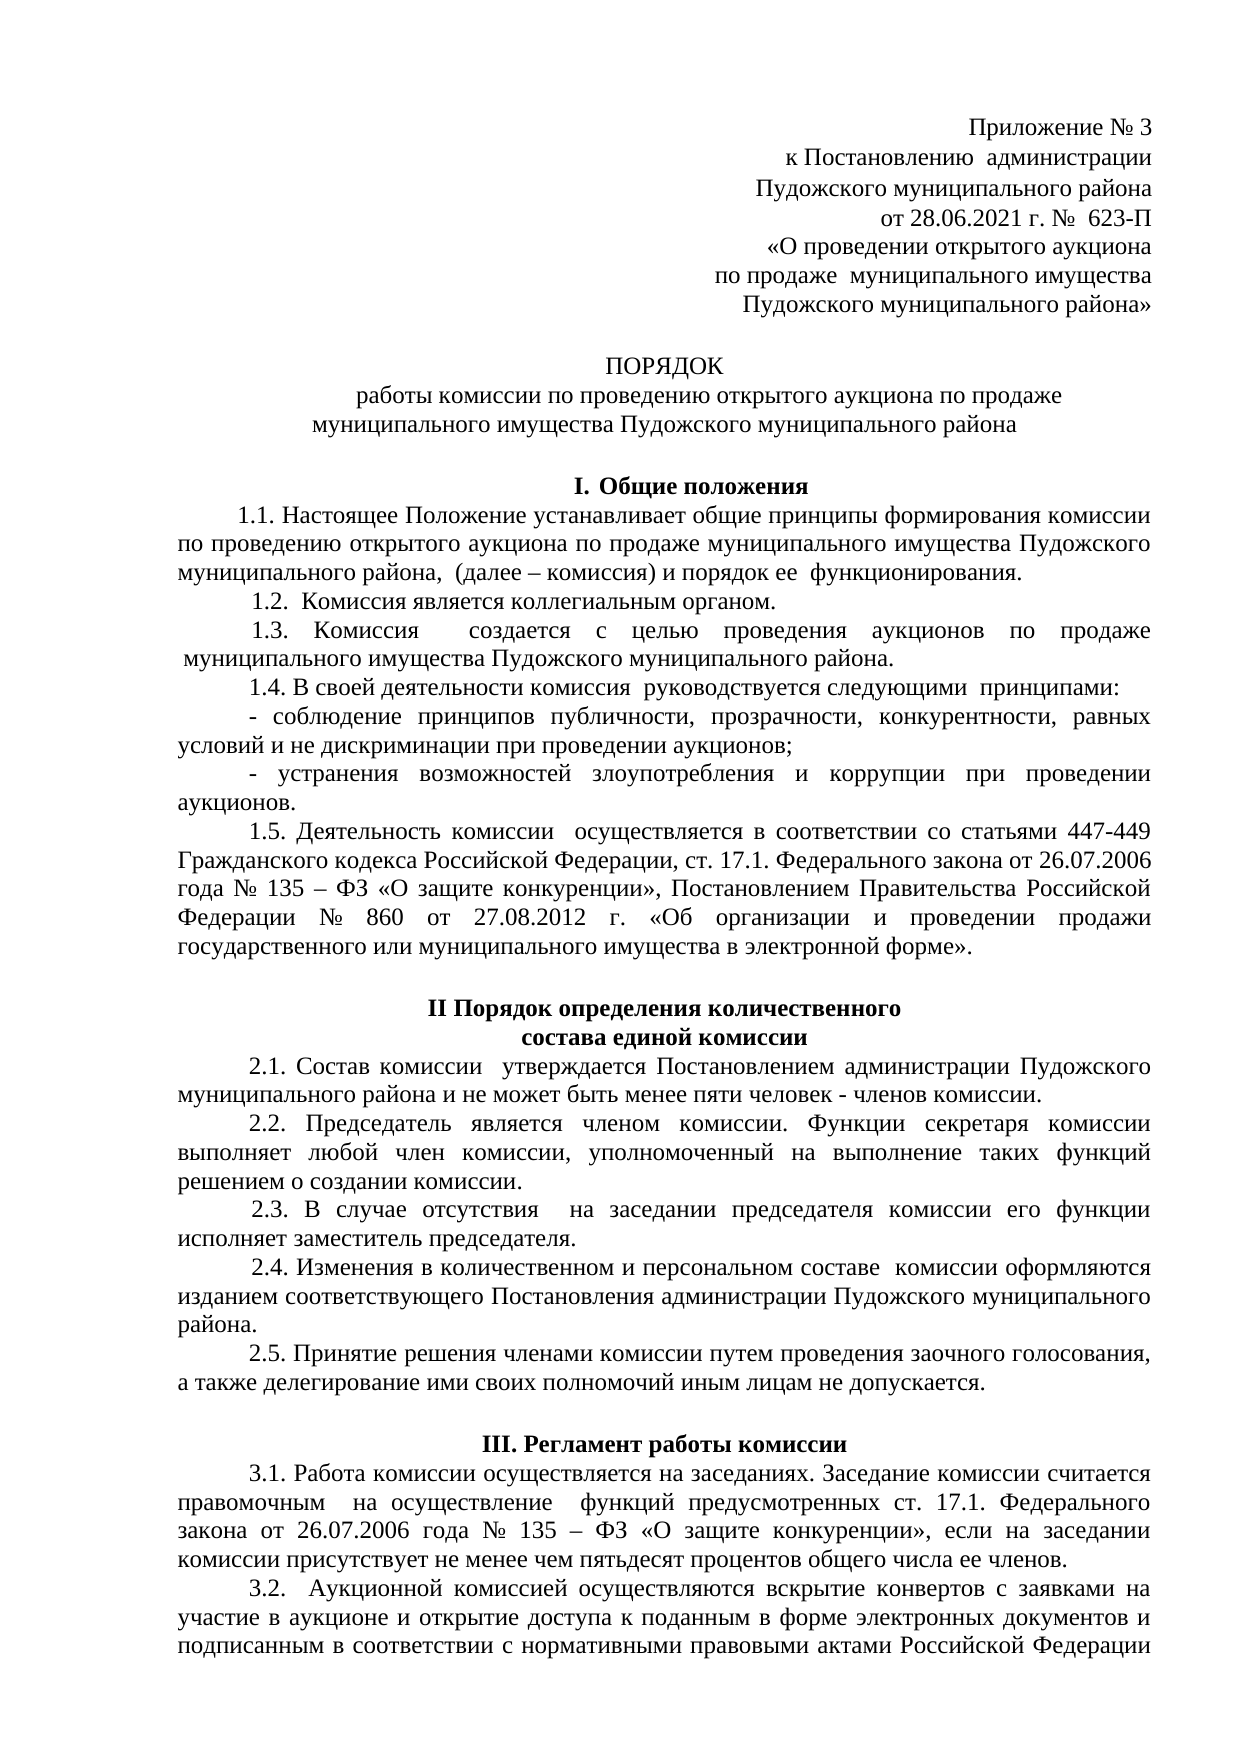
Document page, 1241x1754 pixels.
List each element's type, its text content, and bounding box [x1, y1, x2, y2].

text 2.2. Председатель является членом комиссии. Функции секретаря комиссии выполняет любой член комиссии, уполномоченный на выполнение таких функций решением о создании комиссии. [177, 1108, 1152, 1194]
text III. Регламент работы комиссии [177, 1429, 1152, 1458]
text 1.3. Комиссия создается с целью проведения аукционов по продаже муниципального имущества Пудожского муниципального района. [183, 615, 1152, 672]
text от 28.06.2021 г. № 623-П [177, 203, 1152, 231]
text 3.1. Работа комиссии осуществляется на заседаниях. Заседание комиссии считается правомочным на осуществление функций предусмотренных ст. 17.1. Федерального закона от 26.07.2006 года № 135 – ФЗ «О защите конкуренции», если на заседании комиссии присутствует не менее чем пятьдесят процентов общего числа ее членов. [177, 1458, 1152, 1573]
text II Порядок определения количественного [177, 993, 1152, 1022]
list Общие положения [231, 471, 1152, 500]
text - соблюдение принципов публичности, прозрачности, конкурентности, равных условий и не дискриминации при проведении аукционов; [177, 701, 1152, 758]
text 1.4. В своей деятельности комиссия руководствуется следующими принципами: [177, 672, 1152, 701]
text состава единой комиссии [177, 1022, 1152, 1051]
text 1.2. Комиссия является коллегиальным органом. [177, 586, 1152, 615]
text работы комиссии по проведению открытого аукциона по продаже муниципального имущества Пудожского муниципального района [177, 380, 1152, 437]
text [177, 1573, 1152, 1659]
text Пудожского муниципального района» [177, 289, 1152, 318]
text Приложение № 3 [177, 112, 1152, 141]
text 2.3. В случае отсутствия на заседании председателя комиссии его функции исполняет заместитель председателя. [177, 1194, 1152, 1252]
text 1.1. Настоящее Положение устанавливает общие принципы формирования комиссии по проведению открытого аукциона по продаже муниципального имущества Пудожского муниципального района, (далее – комиссия) и порядок ее функционирования. [177, 500, 1152, 586]
text ПОРЯДОК [177, 351, 1152, 380]
text 1.5. Деятельность комиссии осуществляется в соответствии со статьями 447-449 Гражданского кодекса Российской Федерации, ст. 17.1. Федерального закона от 26.07.2006 года № 135 – ФЗ «О защите конкуренции», Постановлением Правительства Российской Федерации № 860 от 27.08.2012 г. «Об организации и проведении продажи государственного или муниципального имущества в электронной форме». [177, 816, 1152, 960]
text 2.5. Принятие решения членами комиссии путем проведения заочного голосования, а также делегирование ими своих полномочий иным лицам не допускается. [177, 1338, 1152, 1396]
text «О проведении открытого аукциона [177, 231, 1152, 260]
text к Постановлению администрации [177, 142, 1152, 171]
text 2.4. Изменения в количественном и персональном составе комиссии оформляются изданием соответствующего Постановления администрации Пудожского муниципального района. [177, 1252, 1152, 1338]
text 2.1. Состав комиссии утверждается Постановлением администрации Пудожского муниципального района и не может быть менее пяти человек - членов комиссии. [177, 1051, 1152, 1108]
text по продаже муниципального имущества [177, 260, 1152, 289]
text Пудожского муниципального района [177, 173, 1152, 201]
text - устранения возможностей злоупотребления и коррупции при проведении аукционов. [177, 758, 1152, 816]
